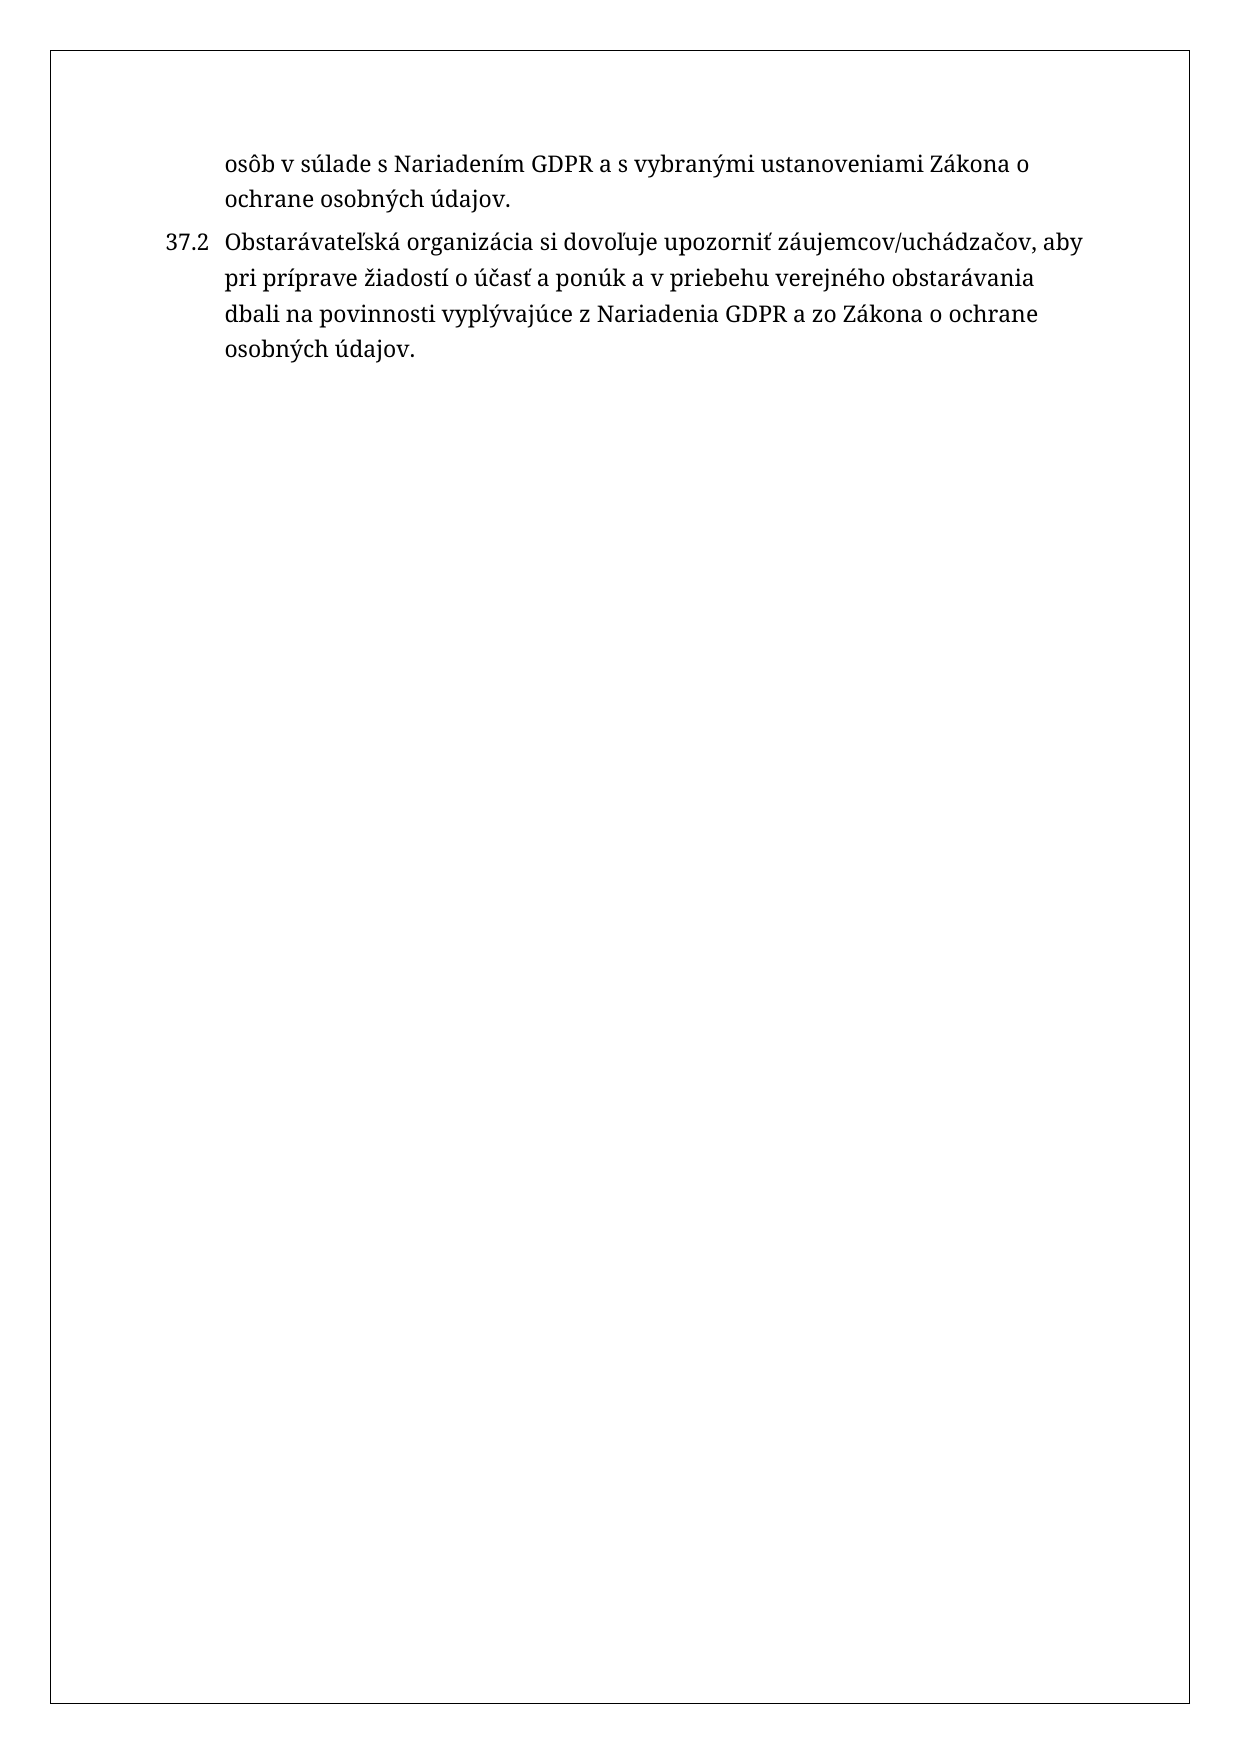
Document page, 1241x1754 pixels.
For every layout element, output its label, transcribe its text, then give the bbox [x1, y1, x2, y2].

text 37.2 Obstarávateľská organizácia si dovoľuje upozorniť záujemcov/uchádzačov, aby pri príprave žiadostí o účasť a ponúk a v priebehu verejného obstarávania dbali na povinnosti vyplývajúce z Nariadenia GDPR a zo Zákona o ochrane osobných údajov. [165, 226, 1093, 365]
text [165, 147, 1093, 215]
